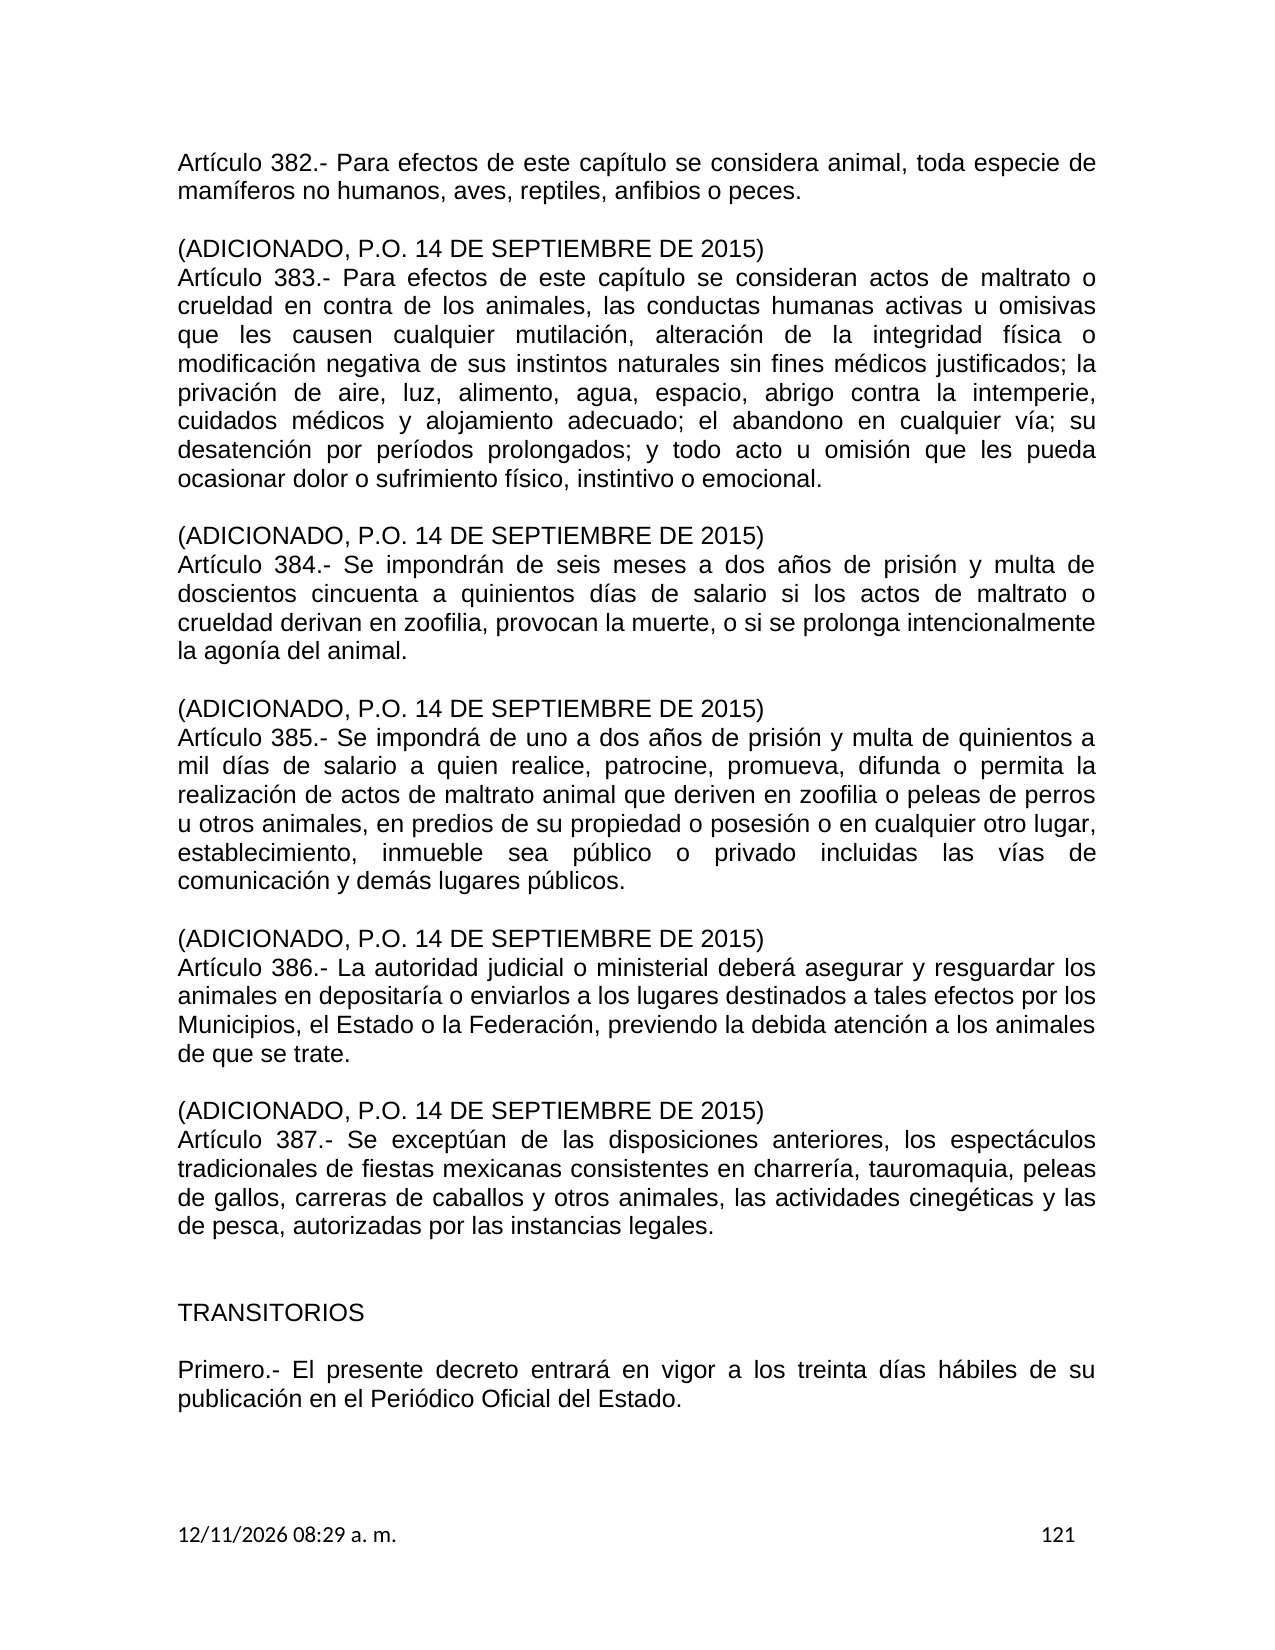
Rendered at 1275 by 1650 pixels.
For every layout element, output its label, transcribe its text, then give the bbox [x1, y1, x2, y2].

text Artículo 386.- La autoridad judicial o ministerial deberá asegurar y resguardar los animales en depositaría o enviarlos a los lugares destinados a tales efectos por los Municipios, el Estado o la Federación, previendo la debida atención a los animales de que se trate. [177, 953, 1098, 1068]
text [177, 234, 1098, 263]
text (ADICIONADO, P.O. 14 DE SEPTIEMBRE DE 2015) [177, 924, 1098, 953]
text Artículo 382.- Para efectos de este capítulo se considera animal, toda especie de mamíferos no humanos, aves, reptiles, anfibios o peces. [177, 148, 1098, 205]
text Artículo 384.- Se impondrán de seis meses a dos años de prisión y multa de doscientos cincuenta a quinientos días de salario si los actos de maltrato o crueldad derivan en zoofilia, provocan la muerte, o si se prolonga intencionalmente la agonía del animal. [177, 550, 1098, 665]
text (ADICIONADO, P.O. 14 DE SEPTIEMBRE DE 2015) [177, 521, 1098, 550]
text (ADICIONADO, P.O. 14 DE SEPTIEMBRE DE 2015) [177, 694, 1098, 723]
text (ADICIONADO, P.O. 14 DE SEPTIEMBRE DE 2015) [177, 1096, 1098, 1125]
text Artículo 385.- Se impondrá de uno a dos años de prisión y multa de quinientos a mil días de salario a quien realice, patrocine, promueva, difunda o permita la realización de actos de maltrato animal que deriven en zoofilia o peleas de perros u otros animales, en predios de su propiedad o posesión o en cualquier otro lugar, establecimiento, inmueble sea público o privado incluidas las vías de comunicación y demás lugares públicos. [177, 723, 1098, 895]
text Primero.- El presente decreto entrará en vigor a los treinta días hábiles de su publicación en el Periódico Oficial del Estado. [177, 1355, 1098, 1413]
text Artículo 383.- Para efectos de este capítulo se consideran actos de maltrato o crueldad en contra de los animales, las conductas humanas activas u omisivas que les causen cualquier mutilación, alteración de la integridad física o modificación negativa de sus instintos naturales sin fines médicos justificados; la privación de aire, luz, alimento, agua, espacio, abrigo contra la intemperie, cuidados médicos y alojamiento adecuado; el abandono en cualquier vía; su desatención por períodos prolongados; y todo acto u omisión que les pueda ocasionar dolor o sufrimiento físico, instintivo o emocional. [177, 263, 1098, 493]
text Artículo 387.- Se exceptúan de las disposiciones anteriores, los espectáculos tradicionales de fiestas mexicanas consistentes en charrería, tauromaquia, peleas de gallos, carreras de caballos y otros animales, las actividades cinegéticas y las de pesca, autorizadas por las instancias legales. [177, 1125, 1098, 1240]
text TRANSITORIOS [177, 1298, 1098, 1326]
